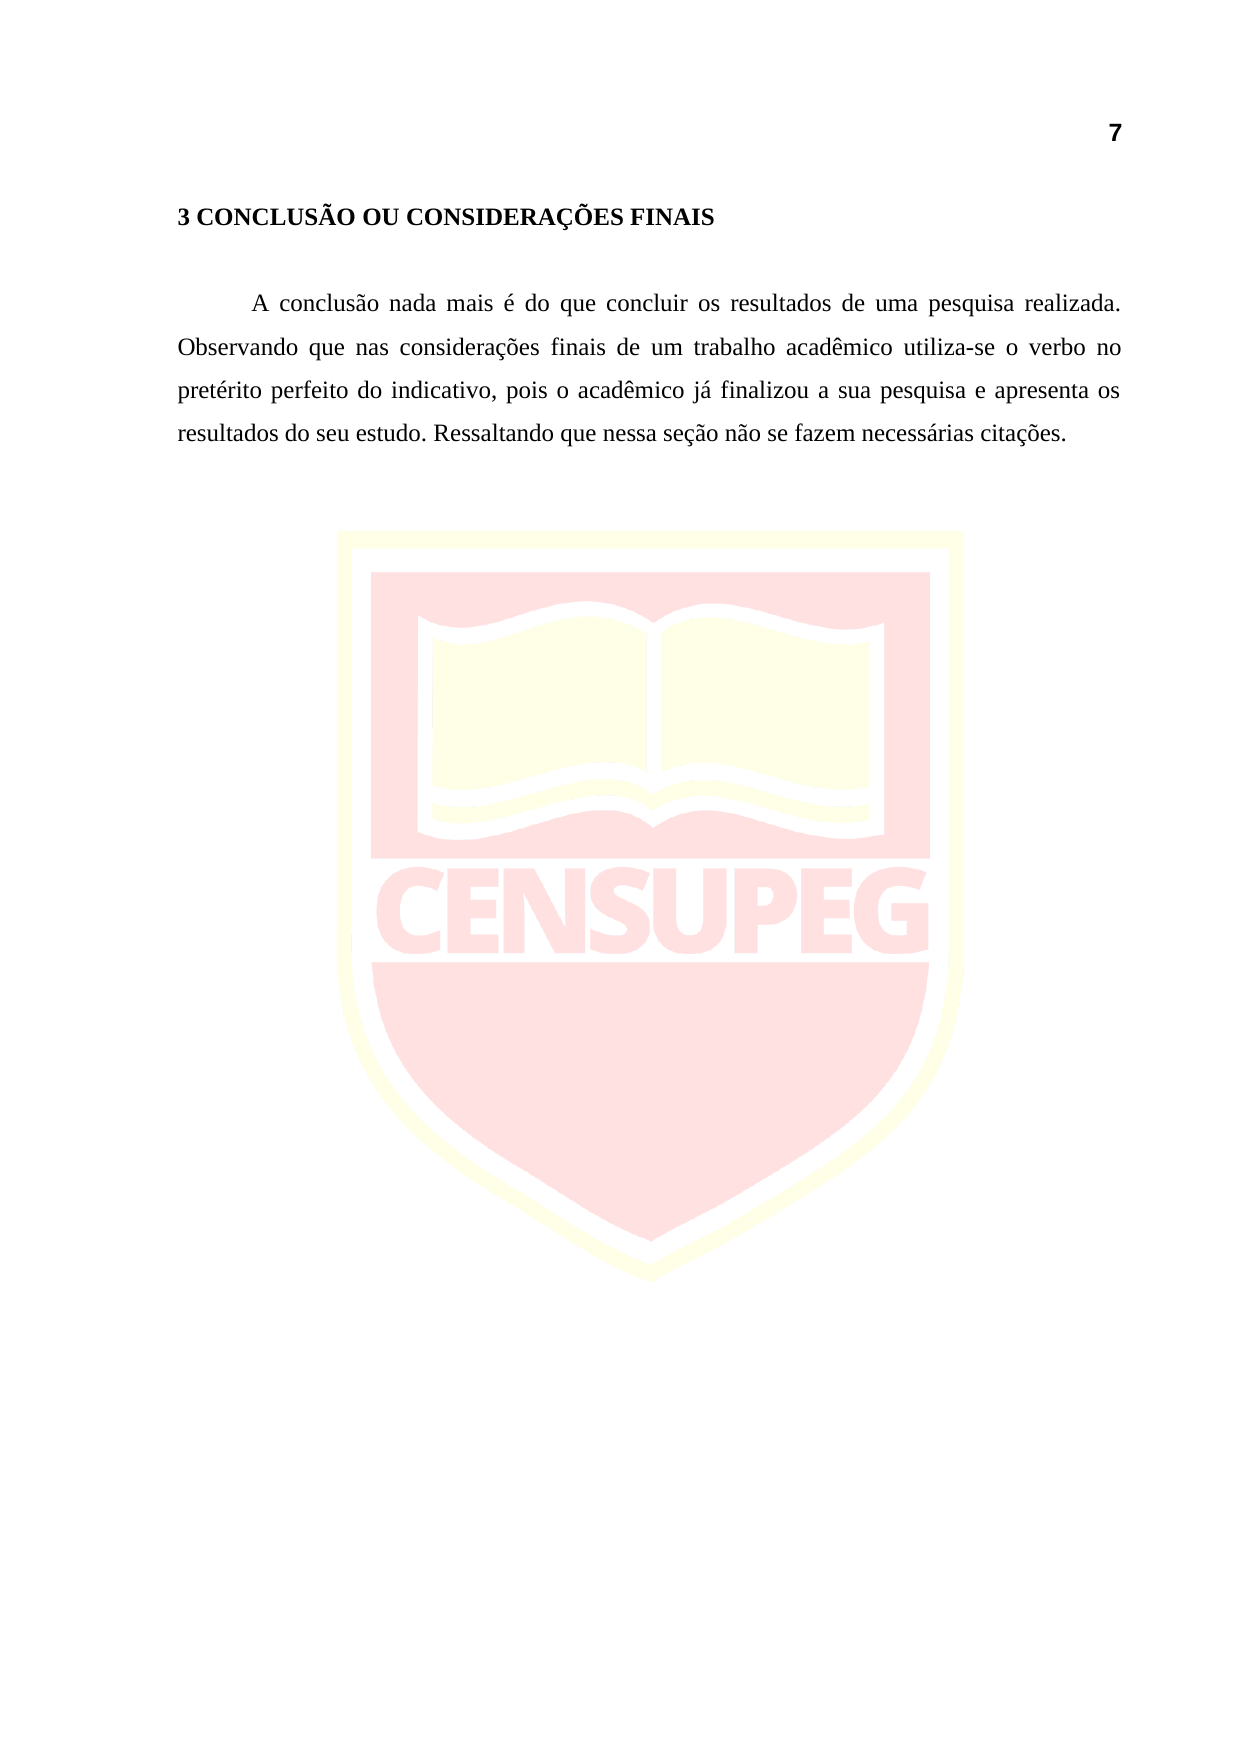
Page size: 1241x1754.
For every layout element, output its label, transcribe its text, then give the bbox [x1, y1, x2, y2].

text A conclusão nada mais é do que concluir os resultados de uma pesquisa realizada. Observando que nas considerações finais de um trabalho acadêmico utiliza-se o verbo no pretérito perfeito do indicativo, pois o acadêmico já finalizou a sua pesquisa e apresenta os resultados do seu estudo. Ressaltando que nessa seção não se fazem necessárias citações. [177, 288, 1122, 447]
subtitle 3 CONCLUSÃO OU CONSIDERAÇÕES FINAIS [177, 202, 1122, 231]
